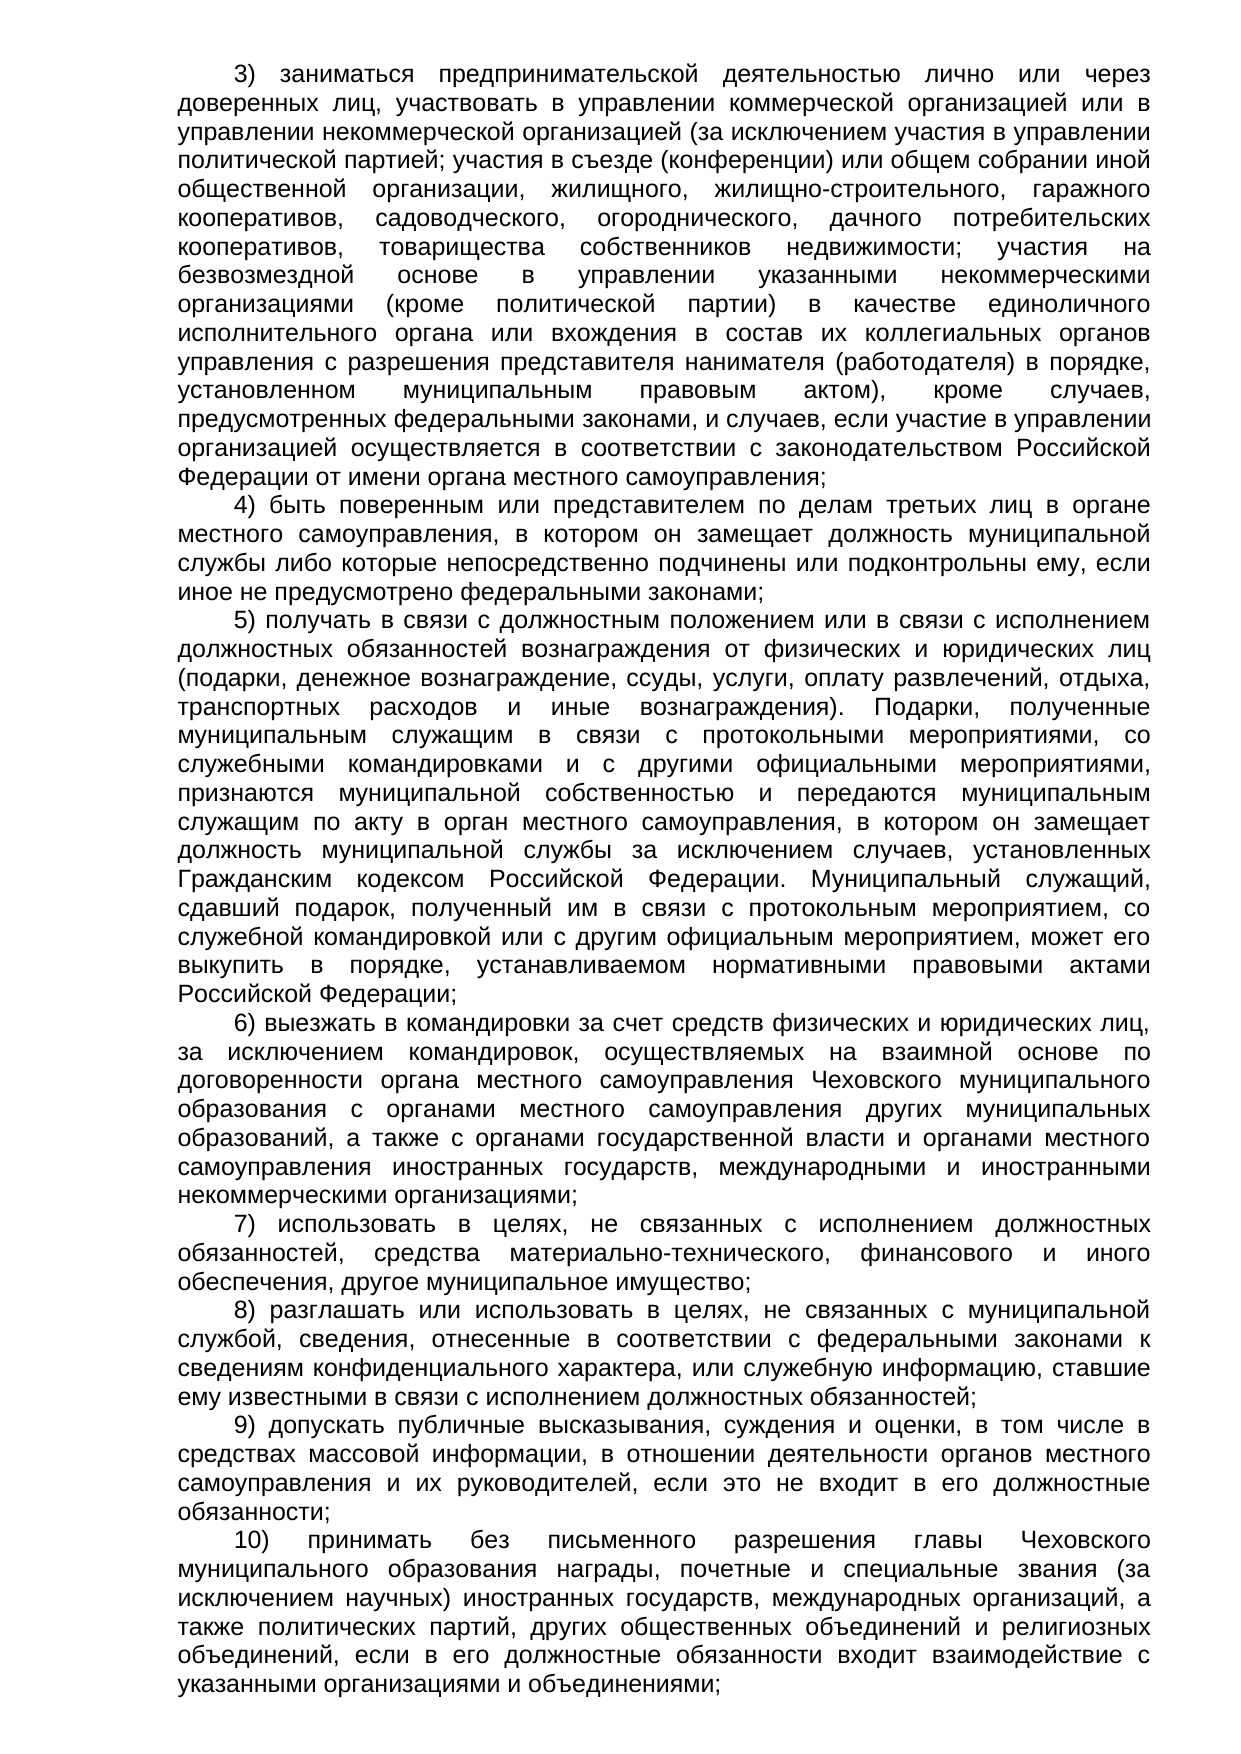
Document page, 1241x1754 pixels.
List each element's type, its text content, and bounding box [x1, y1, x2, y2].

text 8) разглашать или использовать в целях, не связанных с муниципальной службой, сведения, отнесенные в соответствии с федеральными законами к сведениям конфиденциального характера, или служебную информацию, ставшие ему известными в связи с исполнением должностных обязанностей; [177, 1295, 1152, 1410]
text 6) выезжать в командировки за счет средств физических и юридических лиц, за исключением командировок, осуществляемых на взаимной основе по договоренности органа местного самоуправления Чеховского муниципального образования с органами местного самоуправления других муниципальных образований, а также с органами государственной власти и органами местного самоуправления иностранных государств, международными и иностранными некоммерческими организациями; [177, 1008, 1152, 1209]
text 10) принимать без письменного разрешения главы Чеховского муниципального образования награды, почетные и специальные звания (за исключением научных) иностранных государств, международных организаций, а также политических партий, других общественных объединений и религиозных объединений, если в его должностные обязанности входит взаимодействие с указанными организациями и объединениями; [177, 1525, 1152, 1698]
text 3) заниматься предпринимательской деятельностью лично или через доверенных лиц, участвовать в управлении коммерческой организацией или в управлении некоммерческой организацией (за исключением участия в управлении политической партией; участия в съезде (конференции) или общем собрании иной общественной организации, жилищного, жилищно-строительного, гаражного кооперативов, садоводческого, огороднического, дачного потребительских кооперативов, товарищества собственников недвижимости; участия на безвозмездной основе в управлении указанными некоммерческими организациями (кроме политической партии) в качестве единоличного исполнительного органа или вхождения в состав их коллегиальных органов управления с разрешения представителя нанимателя (работодателя) в порядке, установленном муниципальным правовым актом), кроме случаев, предусмотренных федеральными законами, и случаев, если участие в управлении организацией осуществляется в соответствии с законодательством Российской Федерации от имени органа местного самоуправления; [177, 59, 1152, 490]
text 9) допускать публичные высказывания, суждения и оценки, в том числе в средствах массовой информации, в отношении деятельности органов местного самоуправления и их руководителей, если это не входит в его должностные обязанности; [177, 1410, 1152, 1525]
text 5) получать в связи с должностным положением или в связи с исполнением должностных обязанностей вознаграждения от физических и юридических лиц (подарки, денежное вознаграждение, ссуды, услуги, оплату развлечений, отдыха, транспортных расходов и иные вознаграждения). Подарки, полученные муниципальным служащим в связи с протокольными мероприятиями, со служебными командировками и с другими официальными мероприятиями, признаются муниципальной собственностью и передаются муниципальным служащим по акту в орган местного самоуправления, в котором он замещает должность муниципальной службы за исключением случаев, установленных Гражданским кодексом Российской Федерации. Муниципальный служащий, сдавший подарок, полученный им в связи с протокольным мероприятием, со служебной командировкой или с другим официальным мероприятием, может его выкупить в порядке, устанавливаемом нормативными правовыми актами Российской Федерации; [177, 605, 1152, 1008]
text 7) использовать в целях, не связанных с исполнением должностных обязанностей, средства материально-технического, финансового и иного обеспечения, другое муниципальное имущество; [177, 1209, 1152, 1295]
text 4) быть поверенным или представителем по делам третьих лиц в органе местного самоуправления, в котором он замещает должность муниципальной службы либо которые непосредственно подчинены или подконтрольны ему, если иное не предусмотрено федеральными законами; [177, 490, 1152, 605]
